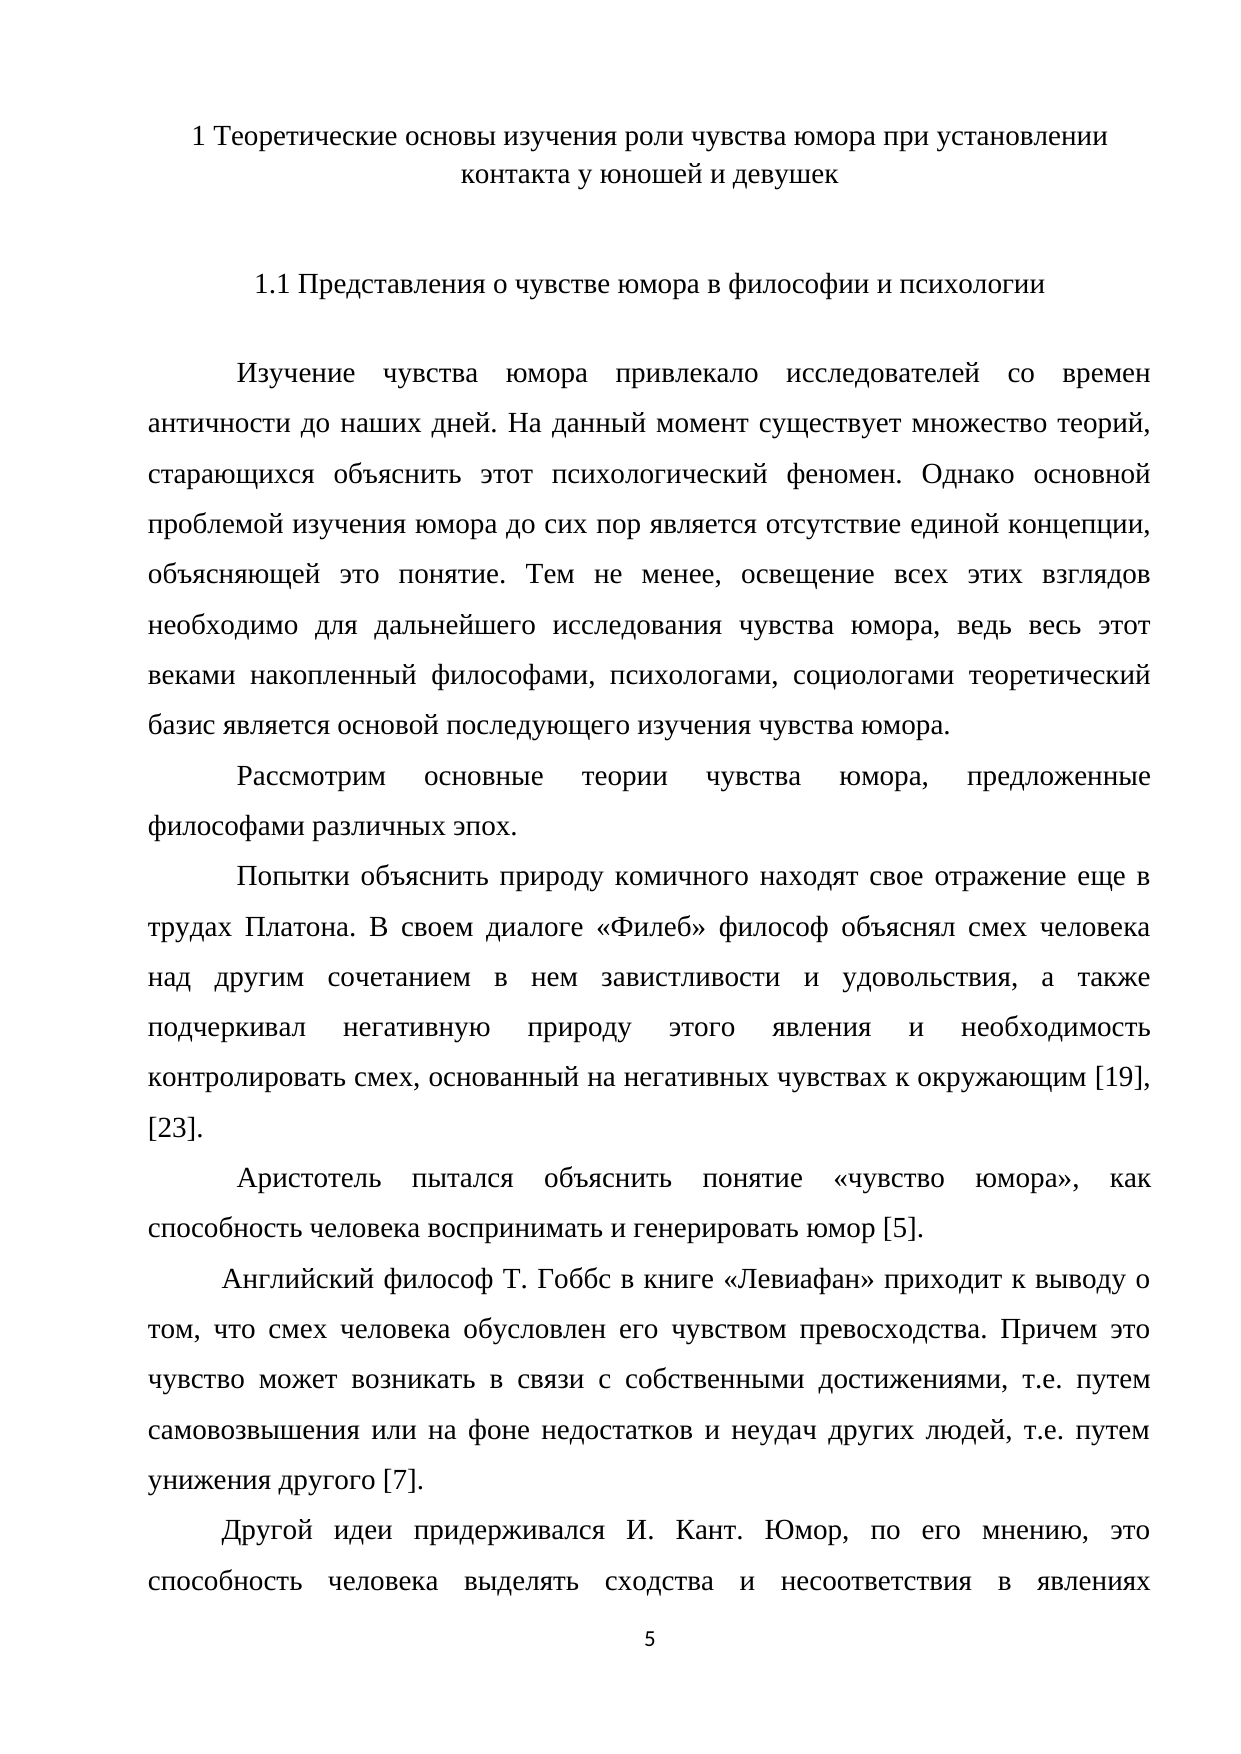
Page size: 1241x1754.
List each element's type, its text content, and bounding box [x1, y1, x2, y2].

subtitle 1 Теоретические основы изучения роли чувства юмора при установлении контакта у юношей и девушек [148, 118, 1152, 190]
subtitle 1.1 Представления о чувстве юмора в философии и психологии [148, 266, 1152, 300]
text Рассмотрим основные теории чувства юмора, предложенные философами различных эпох. [148, 758, 1152, 842]
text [148, 1512, 1152, 1596]
text Попытки объяснить природу комичного находят свое отражение еще в трудах Платона. В своем диалоге «Филеб» философ объяснял смех человека над другим сочетанием в нем завистливости и удовольствия, а также подчеркивал негативную природу этого явления и необходимость контролировать смех, основанный на негативных чувствах к окружающим [19], [23]. [148, 858, 1152, 1143]
text Изучение чувства юмора привлекало исследователей со времен античности до наших дней. На данный момент существует множество теорий, старающихся объяснить этот психологический феномен. Однако основной проблемой изучения юмора до сих пор является отсутствие единой концепции, объясняющей это понятие. Тем не менее, освещение всех этих взглядов необходимо для дальнейшего исследования чувства юмора, ведь весь этот веками накопленный философами, психологами, социологами теоретический базис является основой последующего изучения чувства юмора. [148, 355, 1152, 741]
text Английский философ Т. Гоббс в книге «Левиафан» приходит к выводу о том, что смех человека обусловлен его чувством превосходства. Причем это чувство может возникать в связи с собственными достижениями, т.е. путем самовозвышения или на фоне недостатков и неудач других людей, т.е. путем унижения другого [7]. [148, 1261, 1152, 1496]
text Аристотель пытался объяснить понятие «чувство юмора», как способность человека воспринимать и генерировать юмор [5]. [148, 1160, 1152, 1244]
